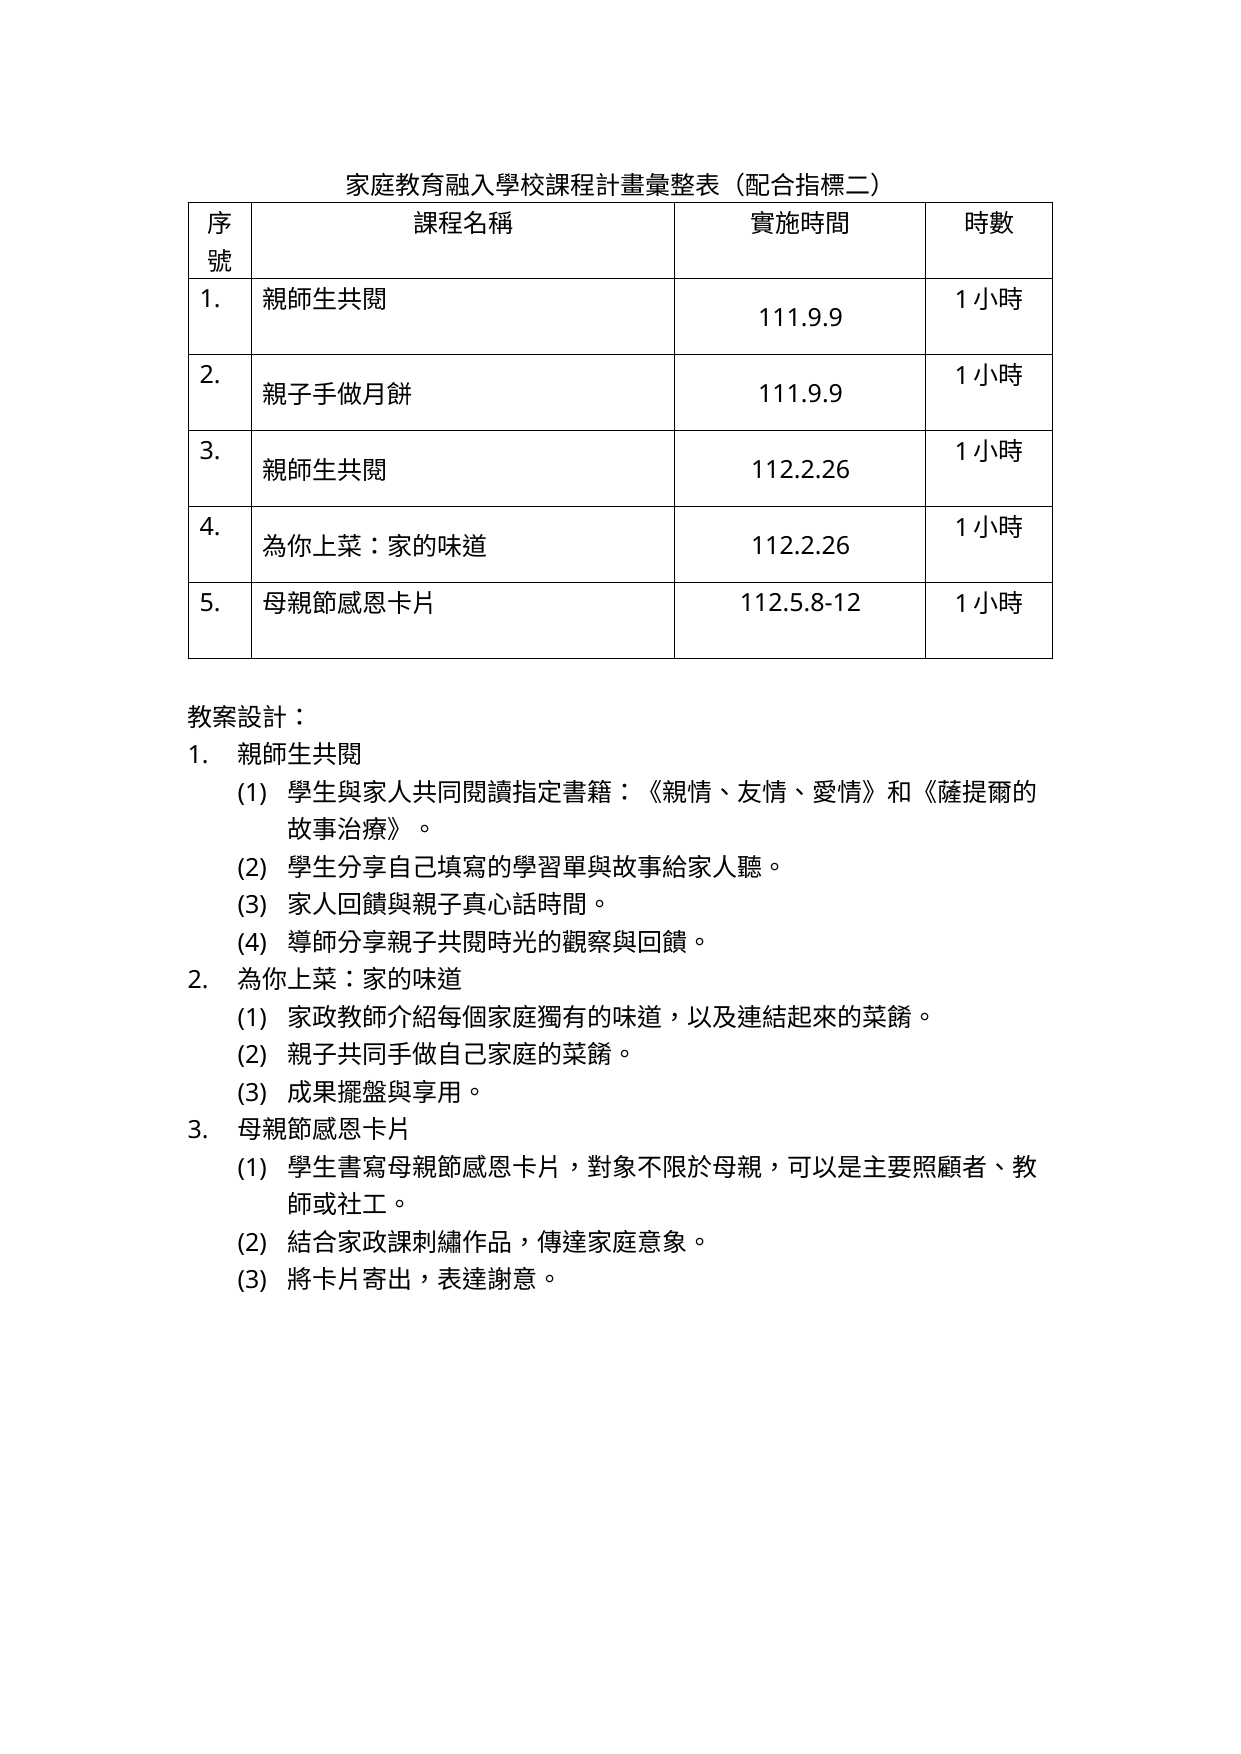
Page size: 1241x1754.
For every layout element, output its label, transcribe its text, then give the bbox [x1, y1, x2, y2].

list 家政教師介紹每個家庭獨有的味道，以及連結起來的菜餚。 [237, 997, 1053, 1034]
list 導師分享親子共閱時光的觀察與回饋。 [237, 922, 1053, 959]
list 結合家政課刺繡作品，傳達家庭意象。 [237, 1222, 1053, 1259]
table_cell 111.9.9 [675, 279, 925, 354]
table_cell 親師生共閱 [252, 431, 674, 506]
table_cell 112.2.26 [675, 431, 925, 506]
table_cell 112.5.8-12 [675, 583, 925, 658]
table_header 時數 [926, 203, 1052, 278]
table_cell 為你上菜：家的味道 [252, 507, 674, 582]
table_cell 112.2.26 [675, 507, 925, 582]
table_cell 母親節感恩卡片 [252, 583, 674, 658]
table_header 序號 [189, 203, 251, 278]
table_cell [189, 279, 251, 354]
table_cell [189, 507, 251, 582]
list 成果擺盤與享用。 [237, 1072, 1053, 1109]
table_cell [189, 431, 251, 506]
table_cell 1小時 [926, 431, 1052, 506]
text 教案設計： [187, 697, 1053, 734]
table_cell [189, 583, 251, 658]
list 親師生共閱 [187, 734, 1053, 772]
list 親子共同手做自己家庭的菜餚。 [237, 1034, 1053, 1072]
list 將卡片寄出，表達謝意。 [237, 1259, 1053, 1297]
table_cell 1小時 [926, 279, 1052, 354]
table_header 課程名稱 [252, 203, 674, 278]
table_cell 111.9.9 [675, 355, 925, 430]
table_cell 1小時 [926, 507, 1052, 582]
table_cell 1小時 [926, 583, 1052, 658]
list 為你上菜：家的味道 [187, 959, 1053, 997]
text 家庭教育融入學校課程計畫彙整表（配合指標二） [187, 164, 1053, 202]
list 學生與家人共同閱讀指定書籍：《親情、友情、愛情》和《薩提爾的故事治療》。 [237, 772, 1053, 847]
table_header 實施時間 [675, 203, 925, 278]
list 學生書寫母親節感恩卡片，對象不限於母親，可以是主要照顧者、教師或社工。 [237, 1147, 1053, 1222]
table_cell 親師生共閱 [252, 279, 674, 354]
list 家人回饋與親子真心話時間。 [237, 884, 1053, 922]
list 母親節感恩卡片 [187, 1109, 1053, 1147]
table_cell 親子手做月餅 [252, 355, 674, 430]
table_cell [189, 355, 251, 430]
list 學生分享自己填寫的學習單與故事給家人聽。 [237, 847, 1053, 884]
table_cell 1小時 [926, 355, 1052, 430]
